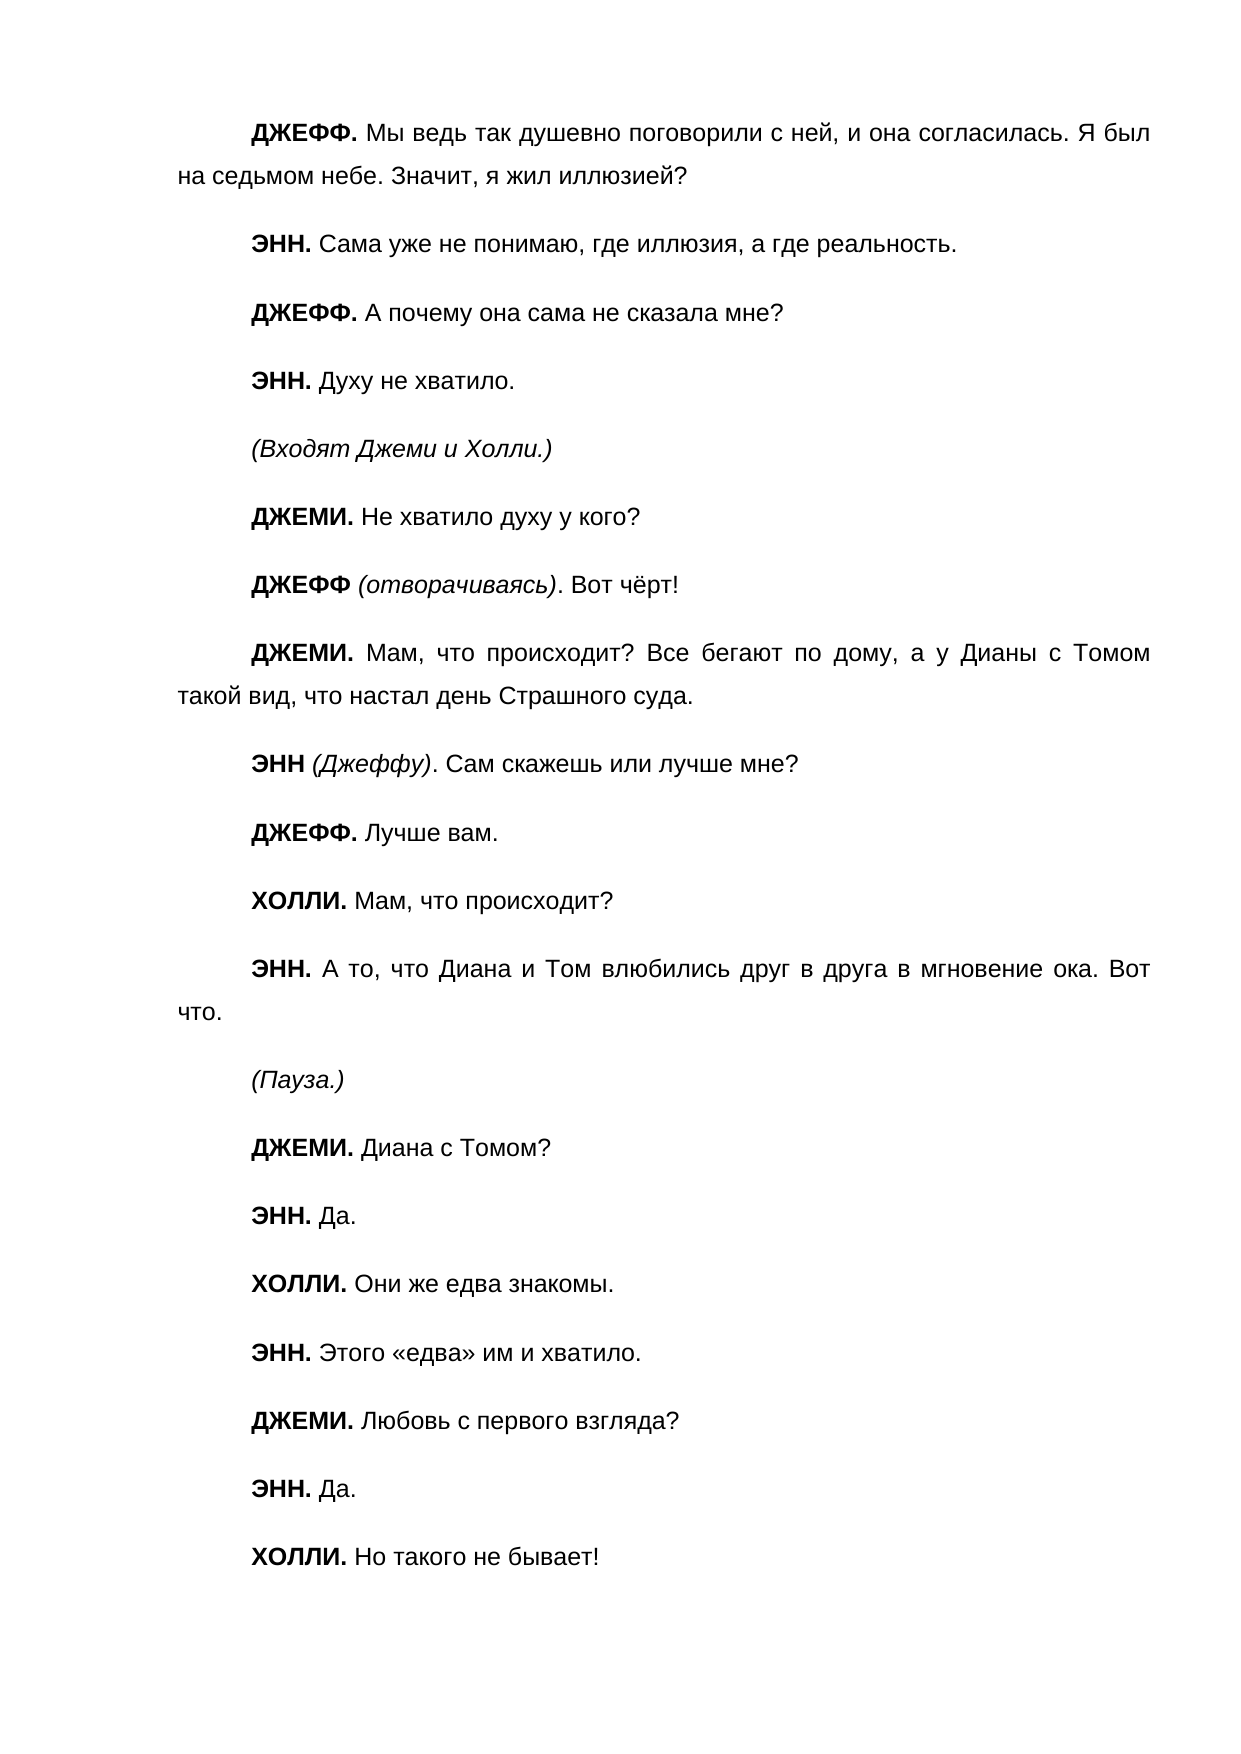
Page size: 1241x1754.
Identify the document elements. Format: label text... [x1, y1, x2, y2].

text ДЖЕМИ. Любовь с первого взгляда? [177, 1406, 1152, 1434]
text ХОЛЛИ. Но такого не бывает! [177, 1542, 1152, 1571]
text ХОЛЛИ. Мам, что происходит? [177, 886, 1152, 914]
text ЭНН. Этого «едва» им и хватило. [177, 1337, 1152, 1366]
text ДЖЕФФ. Лучше вам. [177, 817, 1152, 846]
text ДЖЕМИ. Диана с Томом? [177, 1133, 1152, 1162]
text ЭНН. Сама уже не понимаю, где иллюзия, а где реальность. [177, 229, 1152, 258]
text ДЖЕМИ. Не хватило духу у кого? [177, 502, 1152, 531]
text (Пауза.) [177, 1065, 1152, 1094]
text ЭНН. Да. [177, 1474, 1152, 1502]
text (Входят Джеми и Холли.) [177, 434, 1152, 462]
text ЭНН. А то, что Диана и Том влюбились друг в друга в мгновение ока. Вот что. [177, 954, 1152, 1026]
text ХОЛЛИ. Они же едва знакомы. [177, 1269, 1152, 1298]
text ДЖЕФФ. Мы ведь так душевно поговорили с ней, и она согласилась. Я был на седьмом небе. Значит, я жил иллюзией? [177, 118, 1152, 190]
text ЭНН (Джеффу). Сам скажешь или лучше мне? [177, 749, 1152, 778]
text ДЖЕМИ. Мам, что происходит? Все бегают по дому, а у Дианы с Томом такой вид, что настал день Страшного суда. [177, 638, 1152, 710]
text ЭНН. Духу не хватило. [177, 366, 1152, 394]
text ДЖЕФФ (отворачиваясь). Вот чёрт! [177, 570, 1152, 599]
text ДЖЕФФ. А почему она сама не сказала мне? [177, 297, 1152, 326]
text ЭНН. Да. [177, 1201, 1152, 1230]
